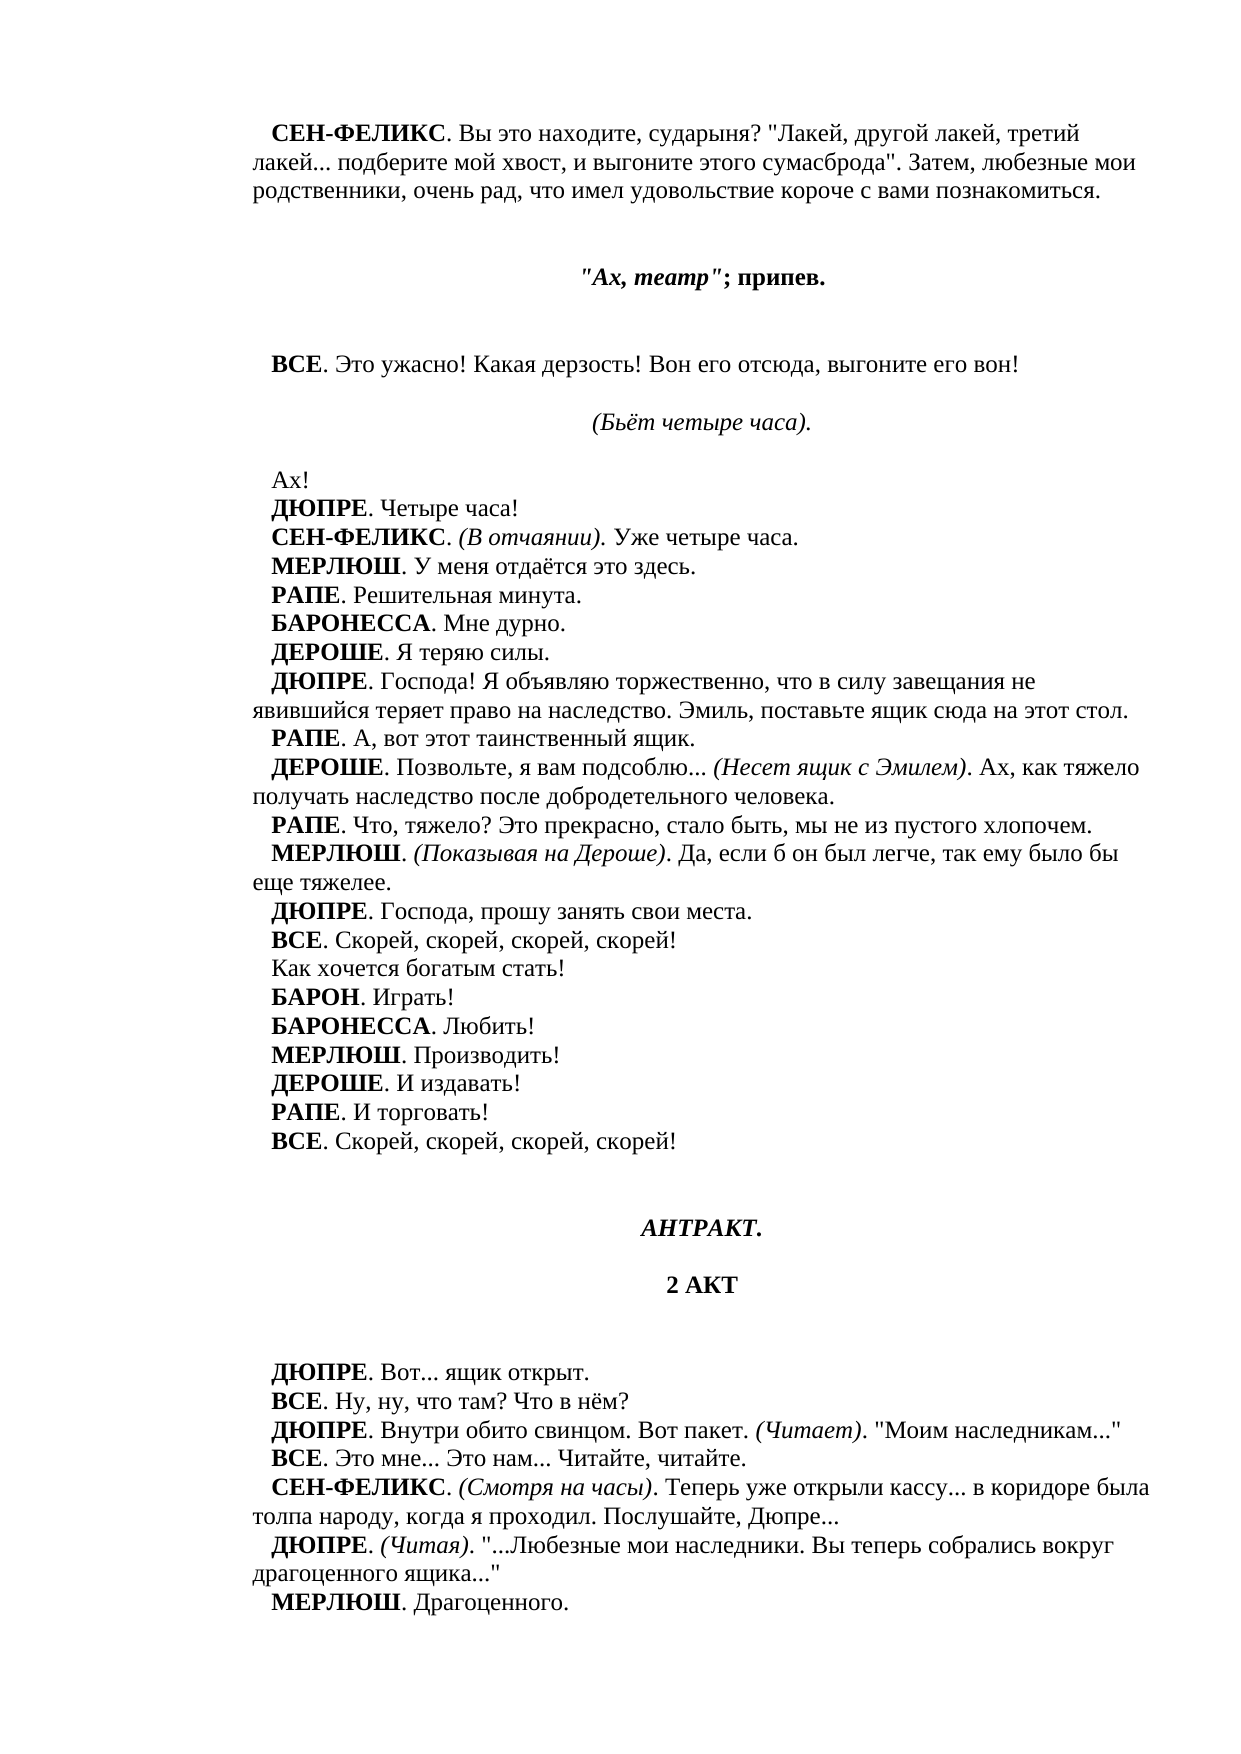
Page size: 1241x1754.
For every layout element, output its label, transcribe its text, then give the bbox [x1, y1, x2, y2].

text СЕН-ФЕЛИКС. (Смотря на часы). Теперь уже открыли кассу... в коридоре была толпа народу, когда я проходил. Послушайте, Дюпре... [252, 1472, 1152, 1530]
text ВСЕ. Скорей, скорей, скорей, скорей! [252, 925, 1152, 953]
text (Бьёт четыре часа). [252, 407, 1152, 436]
text СЕН-ФЕЛИКС. Вы это находите, сударыня? "Лакей, другой лакей, третий лакей... подберите мой хвост, и выгоните этого сумасброда". Затем, любезные мои родственники, очень рад, что имел удовольствие короче с вами познакомиться. [252, 118, 1152, 204]
text ВСЕ. Это ужасно! Какая дерзость! Вон его отсюда, выгоните его вон! [252, 349, 1152, 378]
text СЕН-ФЕЛИКС. (В отчаянии). Уже четыре часа. [252, 522, 1152, 551]
text ВСЕ. Ну, ну, что там? Что в нём? [252, 1386, 1152, 1415]
text БАРОН. Играть! [252, 982, 1152, 1011]
text РАПЕ. А, вот этот таинственный ящик. [252, 723, 1152, 752]
text МЕРЛЮШ. (Показывая на Дероше). Да, если б он был легче, так ему было бы еще тяжелее. [252, 838, 1152, 896]
text БАРОНЕССА. Мне дурно. [252, 608, 1152, 637]
text ДЮПРЕ. Вот... ящик открыт. [252, 1357, 1152, 1386]
text ДЮПРЕ. (Читая). "...Любезные мои наследники. Вы теперь собрались вокруг драгоценного ящика..." [252, 1530, 1152, 1587]
text РАПЕ. Что, тяжело? Это прекрасно, стало быть, мы не из пустого хлопочем. [252, 810, 1152, 838]
text 2 АКТ [252, 1271, 1152, 1299]
text РАПЕ. Решительная минута. [252, 580, 1152, 608]
text ДЮПРЕ. Господа, прошу занять свои места. [252, 896, 1152, 925]
text МЕРЛЮШ. Драгоценного. [252, 1587, 1152, 1616]
text Как хочется богатым стать! [252, 953, 1152, 982]
text МЕРЛЮШ. Производить! [252, 1040, 1152, 1068]
text "Ах, театр"; припев. [252, 262, 1152, 291]
text БАРОНЕССА. Любить! [252, 1011, 1152, 1040]
text ДЕРОШЕ. Позвольте, я вам подсоблю... (Несет ящик с Эмилем). Ах, как тяжело получать наследство после добродетельного человека. [252, 752, 1152, 810]
text ВСЕ. Это мне... Это нам... Читайте, читайте. [252, 1443, 1152, 1472]
text ДЮПРЕ. Четыре часа! [252, 493, 1152, 522]
text МЕРЛЮШ. У меня отдаётся это здесь. [252, 551, 1152, 580]
text ДЮПРЕ. Внутри обито свинцом. Вот пакет. (Читает). "Моим наследникам..." [252, 1415, 1152, 1443]
text ДЕРОШЕ. Я теряю силы. [252, 637, 1152, 666]
text Ах! [252, 465, 1152, 493]
text РАПЕ. И торговать! [252, 1097, 1152, 1126]
text АНТРАКТ. [252, 1213, 1152, 1241]
text ВСЕ. Скорей, скорей, скорей, скорей! [252, 1126, 1152, 1155]
text ДЕРОШЕ. И издавать! [252, 1068, 1152, 1097]
text ДЮПРЕ. Господа! Я объявляю торжественно, что в силу завещания не явившийся теряет право на наследство. Эмиль, поставьте ящик сюда на этот стол. [252, 666, 1152, 723]
